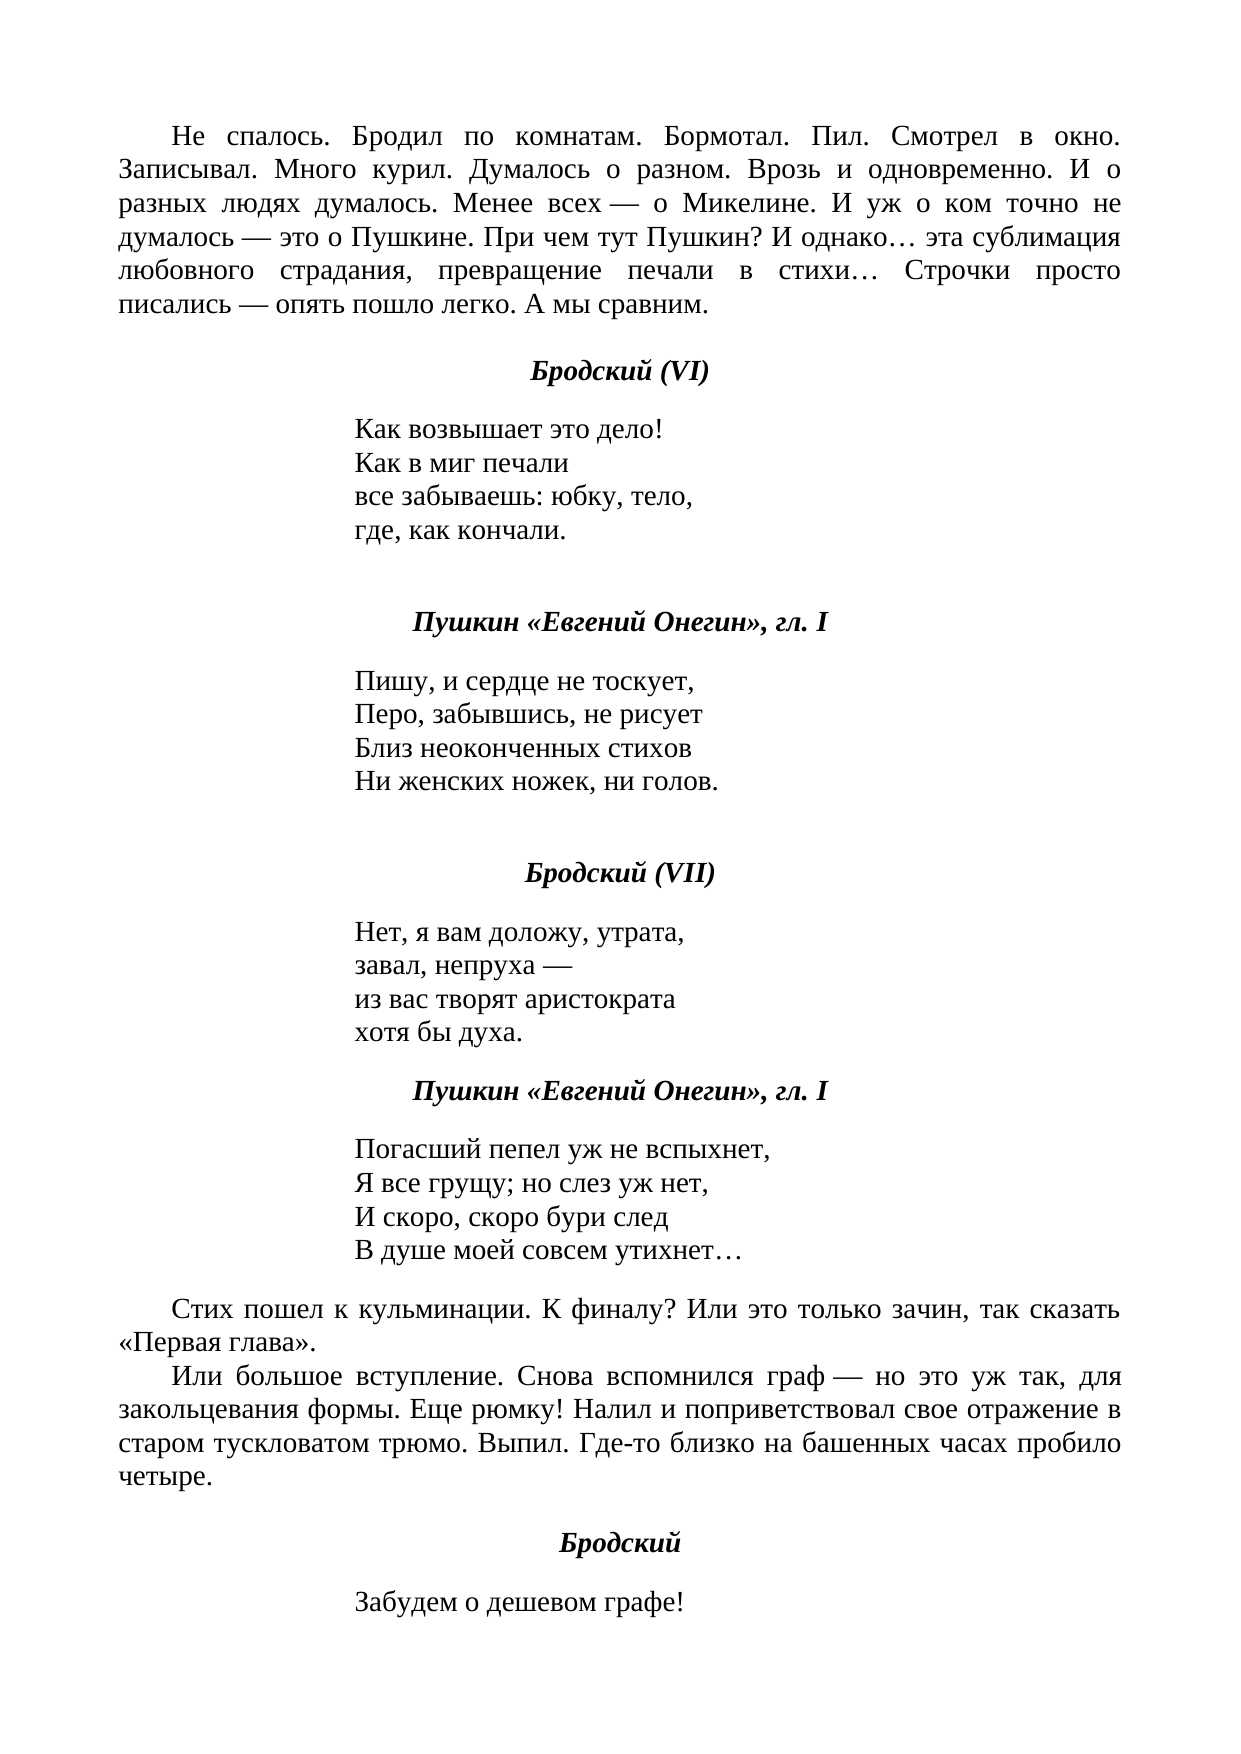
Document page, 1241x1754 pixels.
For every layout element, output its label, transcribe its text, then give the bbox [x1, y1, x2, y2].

text Погасший пепел уж не вспыхнет, Я все грущу; но слез уж нет, И скоро, скоро бури след В душе моей совсем утихнет… [354, 1132, 1122, 1266]
text Бродский (VII) [118, 855, 1122, 889]
text Бродский [118, 1526, 1122, 1559]
text Не спалось. Бродил по комнатам. Бормотал. Пил. Смотрел в окно. Записывал. Много курил. Думалось о разном. Врозь и одновременно. И о разных людях думалось. Менее всех — о Микелине. И уж о ком точно не думалось — это о Пушкине. При чем тут Пушкин? И однако… эта сублимация {194} любовного страдания, превращение печали в стихи… Строчки просто писались — опять пошло легко. А мы сравним. [118, 118, 1122, 319]
text {195} Или большое вступление. Снова вспомнился граф — но это уж так, для закольцевания формы. Еще рюмку! Налил и поприветствовал свое отражение в старом тускловатом трюмо. Выпил. Где-то близко на башенных часах пробило четыре. [118, 1358, 1122, 1492]
text Пишу, и сердце не тоскует, Перо, забывшись, не рисует Близ неоконченных стихов Ни женских ножек, ни голов. [354, 663, 1122, 797]
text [354, 1584, 1122, 1618]
text Пушкин «Евгений Онегин», гл. I [118, 604, 1122, 638]
text Нет, я вам доложу, утрата, завал, непруха — из вас творят аристократа хотя бы духа. [354, 914, 1122, 1048]
text Бродский (VI) [118, 353, 1122, 386]
text Стих пошел к кульминации. К финалу? Или это только зачин, так сказать «Первая глава». [118, 1291, 1122, 1358]
text Пушкин «Евгений Онегин», гл. I [118, 1073, 1122, 1107]
text Как возвышает это дело! Как в миг печали все забываешь: юбку, тело, где, как кончали. [354, 411, 1122, 546]
